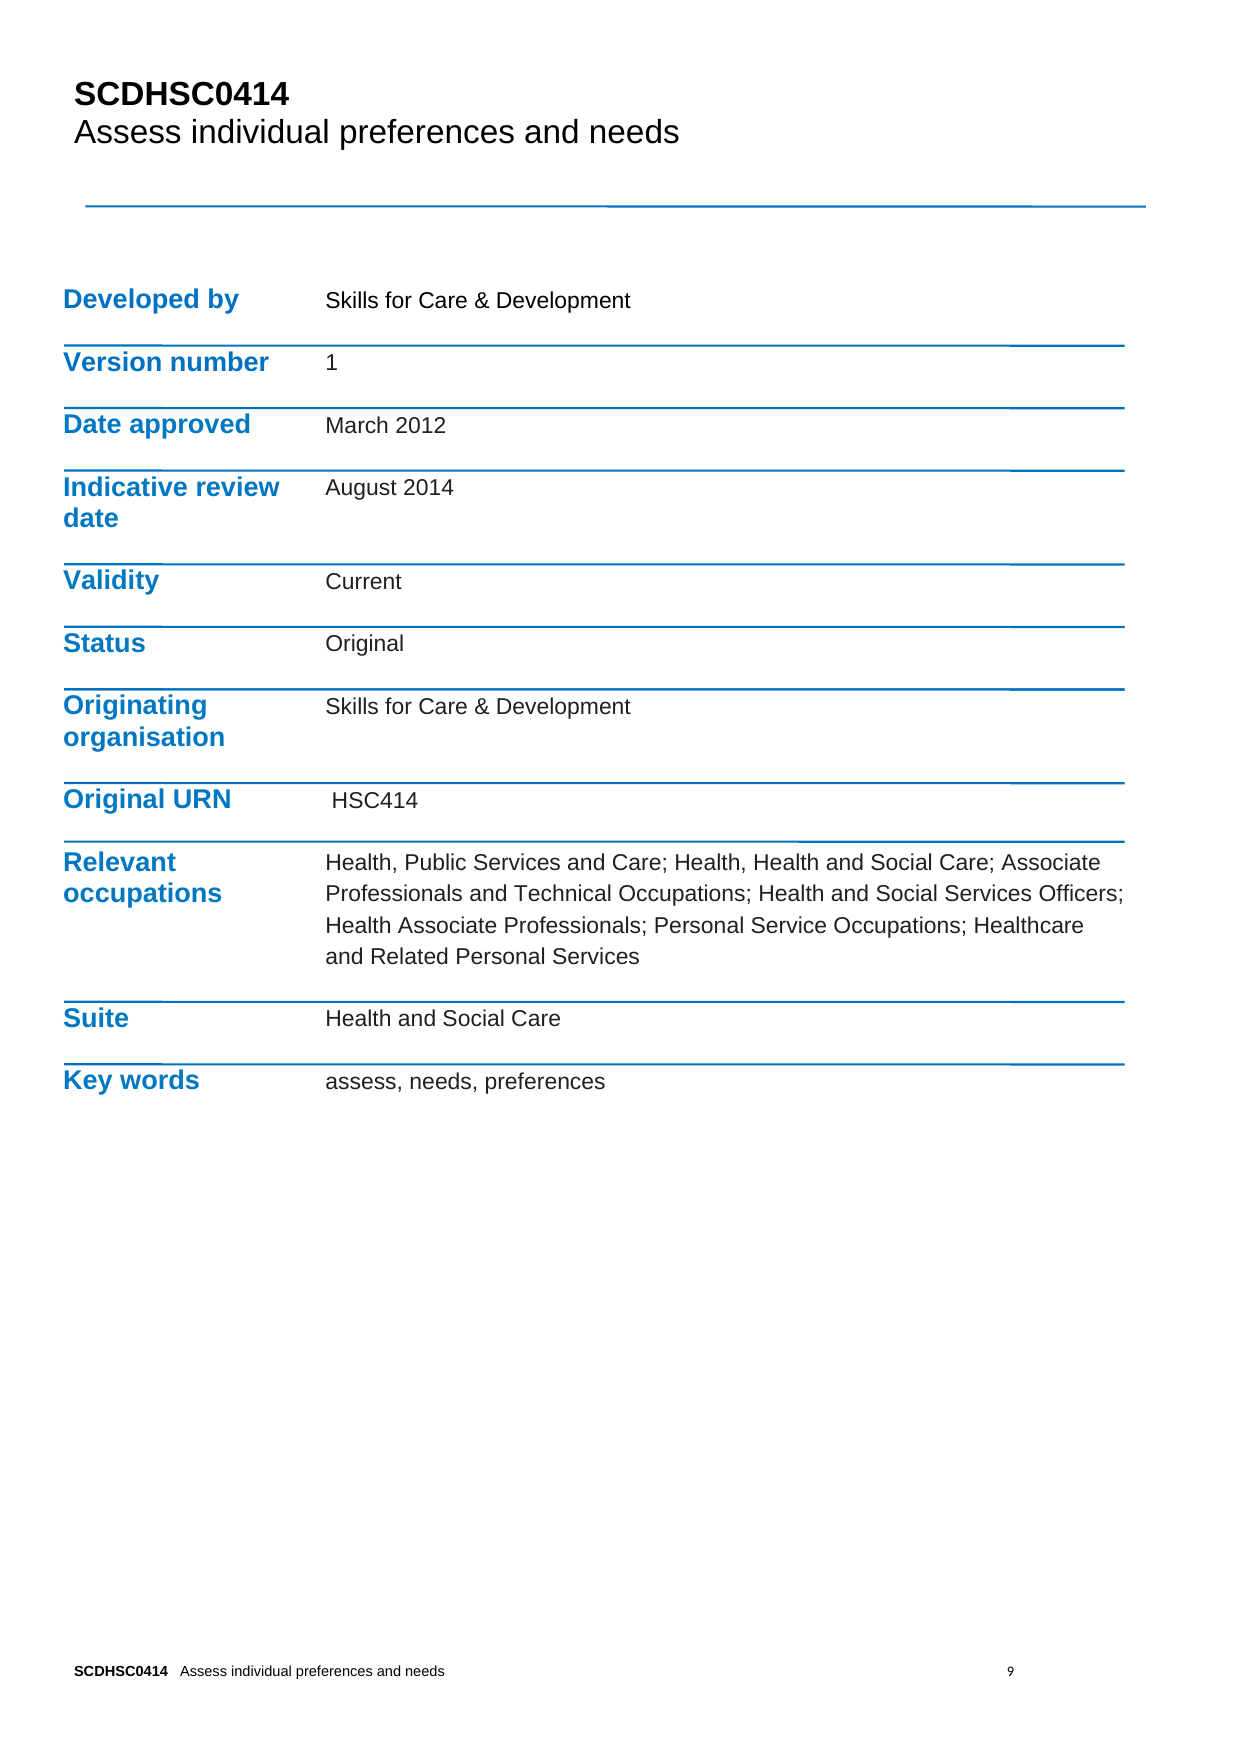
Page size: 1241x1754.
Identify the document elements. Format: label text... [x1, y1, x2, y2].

table_cell Indicative review date [52, 471, 314, 564]
table_cell March 2012 [314, 408, 1137, 471]
table_cell Version number [52, 346, 314, 408]
table_cell Originating organisation [52, 689, 314, 783]
table_cell Original URN [52, 783, 314, 846]
table_cell Date approved [52, 408, 314, 471]
table_cell HSC414 [314, 783, 1137, 846]
table_cell Health and Social Care [314, 1002, 1137, 1064]
table_cell Suite [52, 1002, 314, 1064]
table_cell assess, needs, preferences [314, 1064, 1137, 1127]
table_cell Original [314, 627, 1137, 689]
table_cell Validity [52, 564, 314, 627]
table_cell Key words [52, 1064, 314, 1127]
table_cell Health, Public Services and Care; Health, Health and Social Care; Associate Professionals and Technical Occupations; Health and Social Services Officers; Health Associate Professionals; Personal Service Occupations; Healthcare and Related Personal Services [314, 846, 1137, 1002]
table_cell Current [314, 564, 1137, 627]
table_cell Status [52, 627, 314, 689]
table_cell Relevant occupations [52, 846, 314, 1002]
table_cell 1 [314, 346, 1137, 408]
table_cell Skills for Care & Development [314, 689, 1137, 783]
table_header Skills for Care & Development [314, 283, 1137, 346]
table_cell August 2014 [314, 471, 1137, 564]
table_header Developed by [52, 283, 314, 346]
